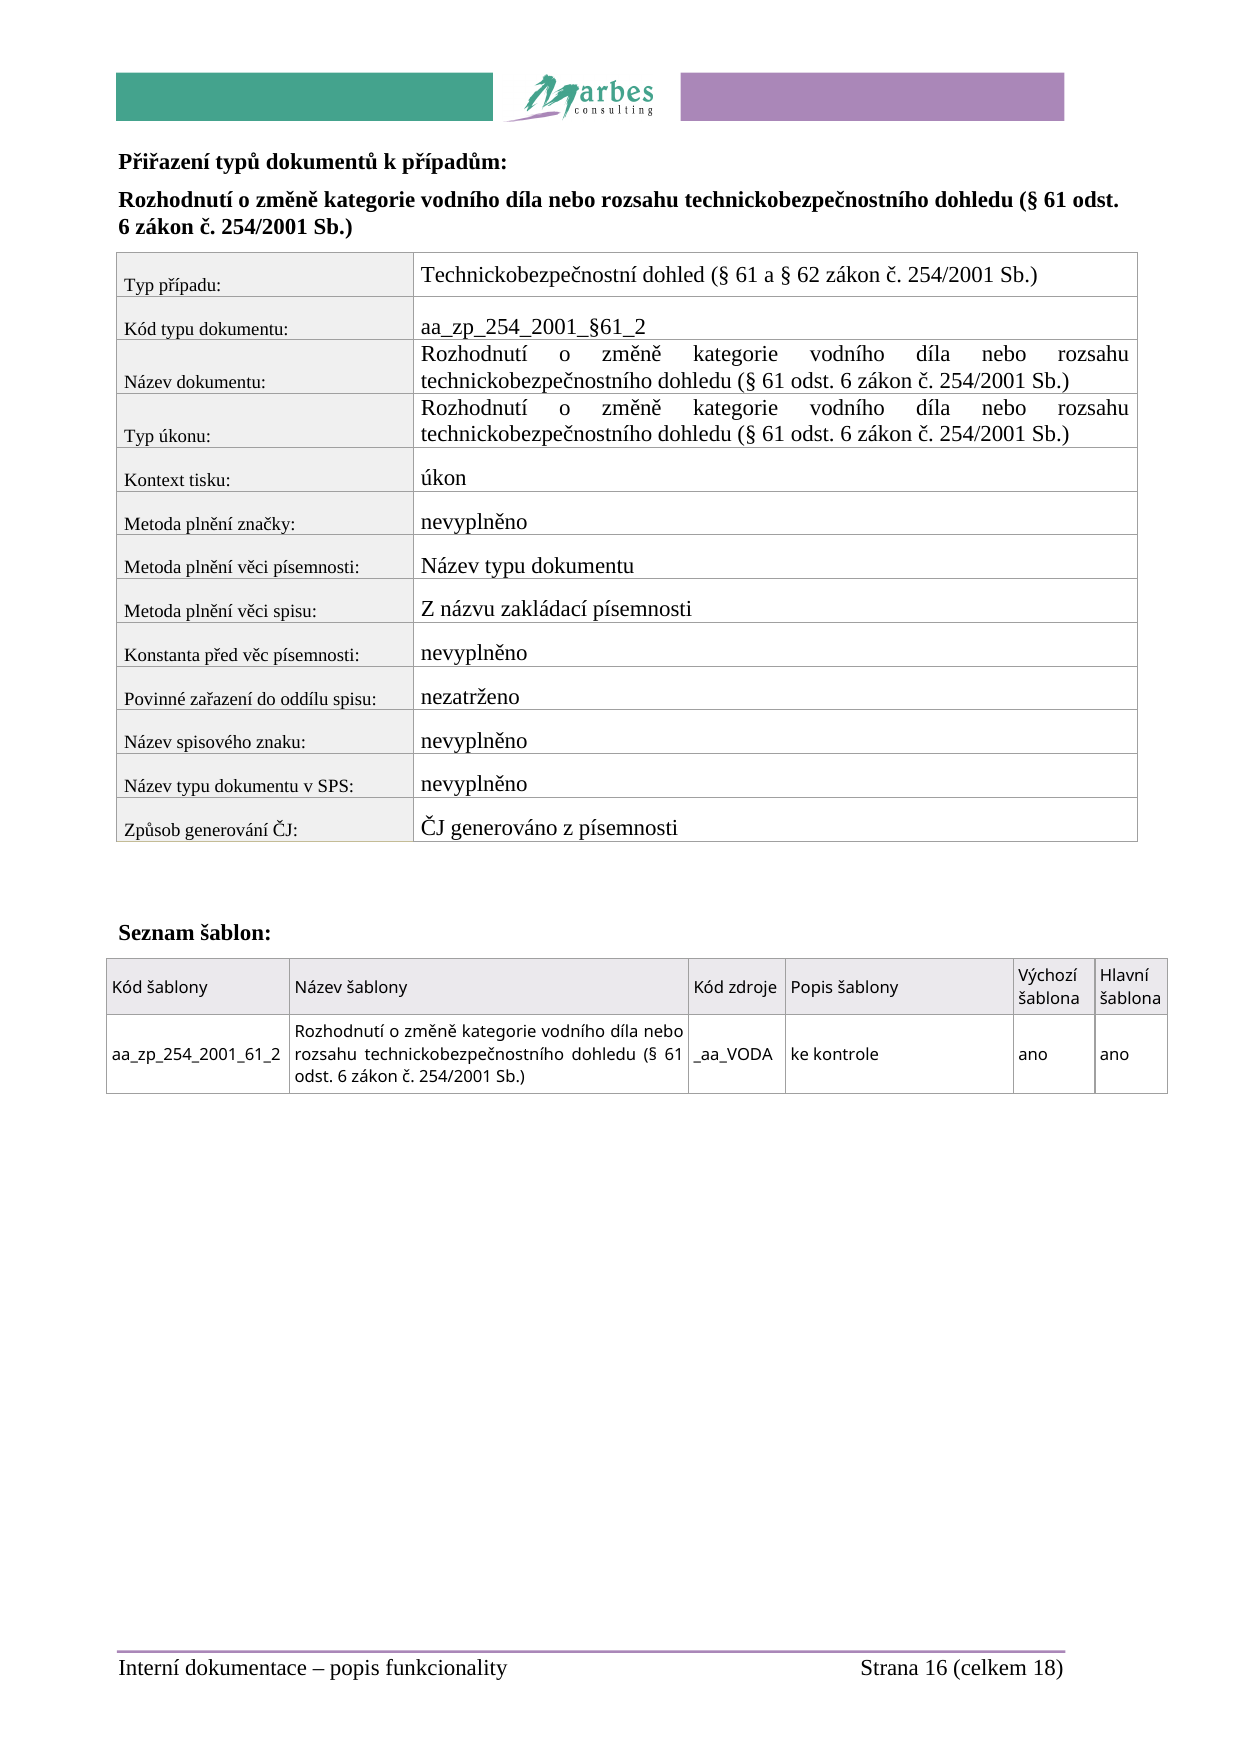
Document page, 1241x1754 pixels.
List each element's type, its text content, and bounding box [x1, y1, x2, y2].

picture [502, 74, 653, 122]
text Seznam šablon: [118, 919, 1122, 946]
table_cell Typ úkonu: [117, 394, 413, 447]
table_cell Rozhodnutí o změně kategorie vodního díla nebo rozsahu technickobezpečnostního dohledu (§ 61 odst. 6 zákon č. 254/2001 Sb.) [414, 340, 1137, 393]
table_cell Název dokumentu: [117, 340, 413, 393]
table_cell nevyplněno [414, 710, 1137, 753]
table_header Typ případu: [117, 253, 413, 296]
text Rozhodnutí o změně kategorie vodního díla nebo rozsahu technickobezpečnostního dohledu (§ 61 odst. 6 zákon č. 254/2001 Sb.) [118, 187, 1122, 239]
text Přiřazení typů dokumentů k případům: [118, 148, 1122, 174]
table_cell Název spisového znaku: [117, 710, 413, 753]
table_cell Rozhodnutí o změně kategorie vodního díla nebo rozsahu technickobezpečnostního dohledu (§ 61 odst. 6 zákon č. 254/2001 Sb.) [290, 1015, 688, 1092]
table_cell Kontext tisku: [117, 448, 413, 491]
table_header Kód šablony [107, 959, 289, 1014]
table_header Kód zdroje [689, 959, 785, 1014]
table_cell Název typu dokumentu [414, 535, 1137, 578]
table_cell Název typu dokumentu v SPS: [117, 754, 413, 797]
table_cell Způsob generování ČJ: [117, 798, 413, 841]
table_cell nezatrženo [414, 667, 1137, 709]
table_cell ano [1014, 1015, 1094, 1092]
table_cell aa_zp_254_2001_§61_2 [414, 297, 1137, 339]
table_header Technickobezpečnostní dohled (§ 61 a § 62 zákon č. 254/2001 Sb.) [414, 253, 1137, 296]
table_cell Metoda plnění věci spisu: [117, 579, 413, 622]
table_cell úkon [414, 448, 1137, 491]
table_header Výchozí šablona [1014, 959, 1094, 1014]
table_cell ano [1096, 1015, 1167, 1092]
table_cell nevyplněno [414, 623, 1137, 666]
table_cell Povinné zařazení do oddílu spisu: [117, 667, 413, 709]
table_header Název šablony [290, 959, 688, 1014]
table_header Hlavní šablona [1096, 959, 1167, 1014]
table_cell nevyplněno [414, 492, 1137, 534]
table_cell Z názvu zakládací písemnosti [414, 579, 1137, 622]
table_cell ke kontrole [786, 1015, 1013, 1092]
table_cell Metoda plnění značky: [117, 492, 413, 534]
table_cell Konstanta před věc písemnosti: [117, 623, 413, 666]
table_cell nevyplněno [414, 754, 1137, 797]
table_header Popis šablony [786, 959, 1013, 1014]
table_cell aa_zp_254_2001_61_2 [107, 1015, 289, 1092]
table_cell Kód typu dokumentu: [117, 297, 413, 339]
table_cell Metoda plnění věci písemnosti: [117, 535, 413, 578]
table_cell ČJ generováno z písemnosti [414, 798, 1137, 841]
table_cell Rozhodnutí o změně kategorie vodního díla nebo rozsahu technickobezpečnostního dohledu (§ 61 odst. 6 zákon č. 254/2001 Sb.) [414, 394, 1137, 447]
table_cell _aa_VODA [689, 1015, 785, 1092]
